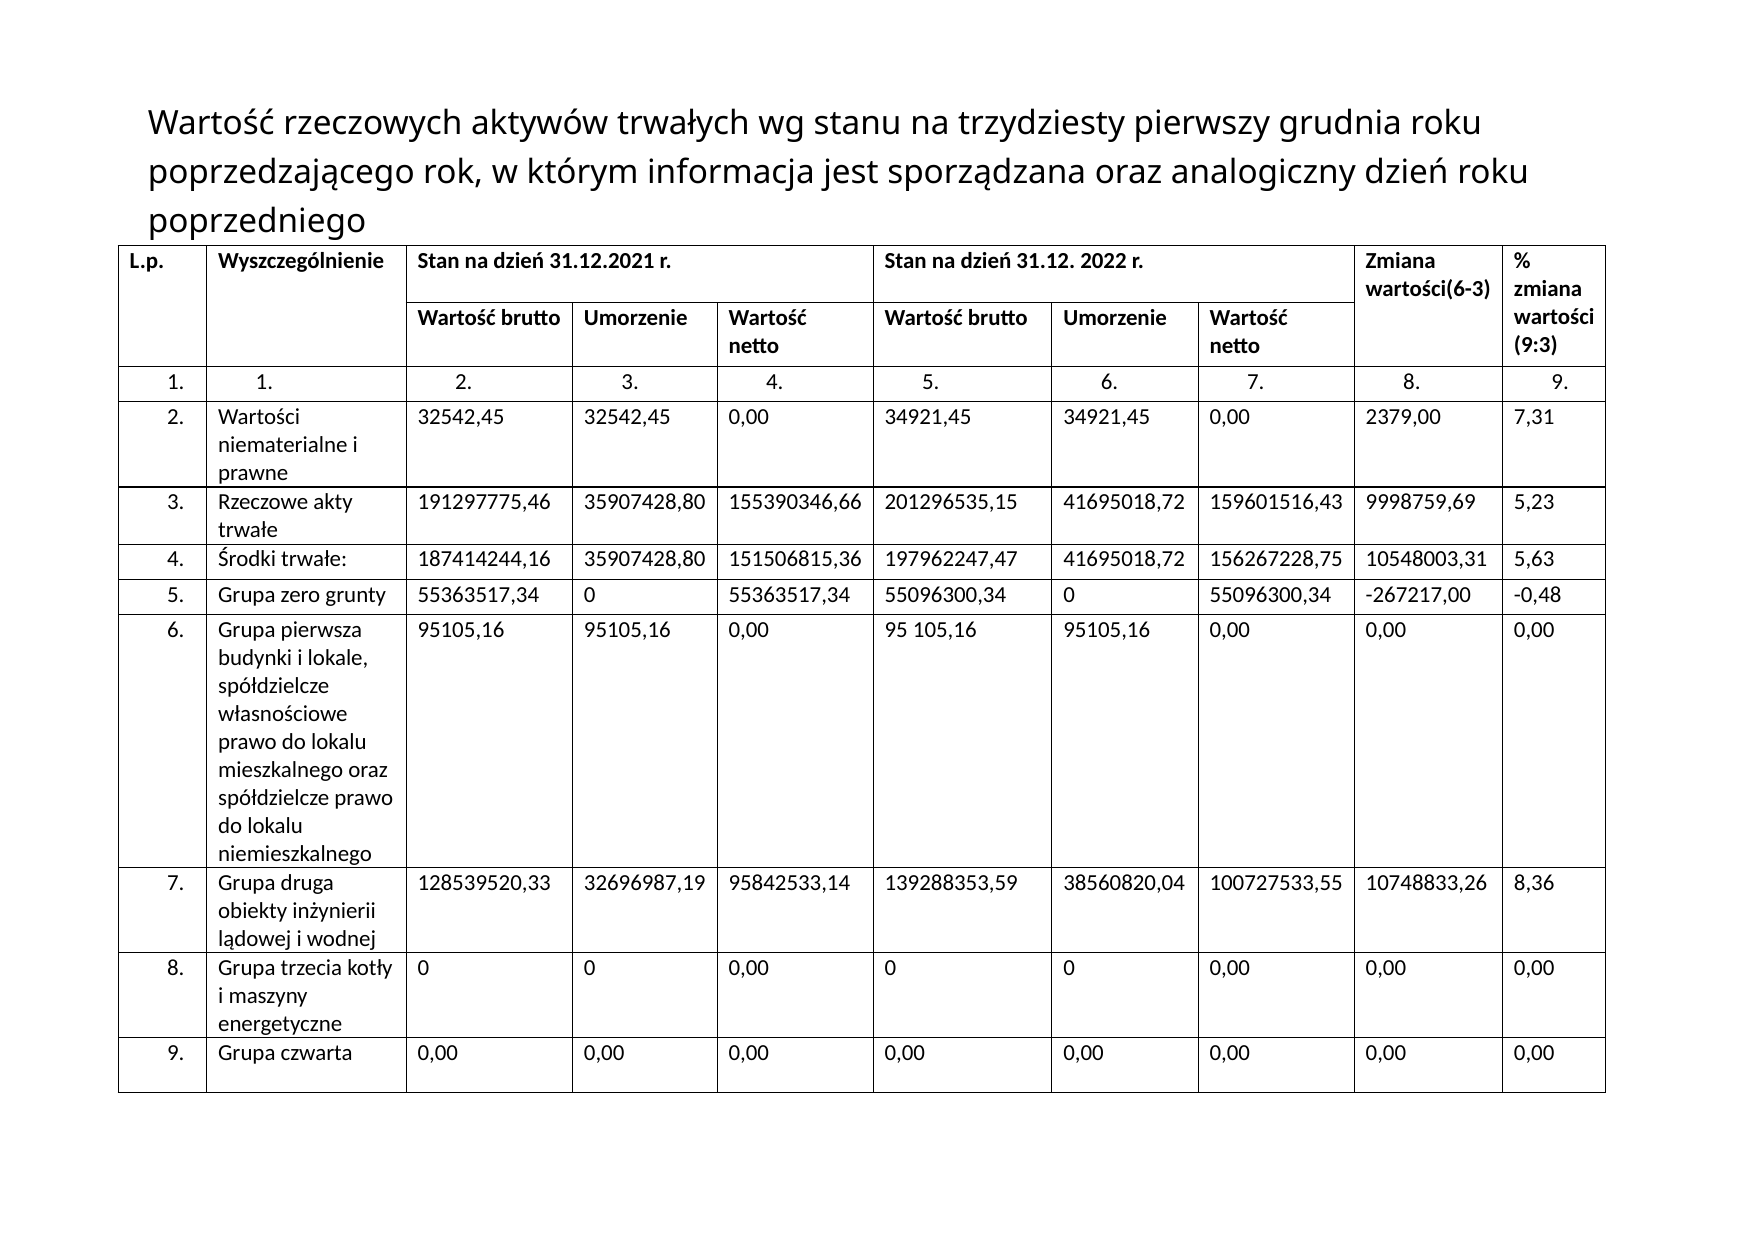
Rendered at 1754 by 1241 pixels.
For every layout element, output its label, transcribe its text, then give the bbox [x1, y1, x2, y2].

table_header Stan na dzień 31.12.2021 r. [407, 246, 873, 302]
table_cell [1503, 367, 1605, 401]
table_cell Rzeczowe akty trwałe [207, 488, 406, 543]
table_cell 10548003,31 [1355, 545, 1502, 579]
table_cell Grupa zero grunty [207, 580, 406, 614]
table_cell 0,00 [1199, 1038, 1354, 1092]
table_cell 197962247,47 [874, 545, 1051, 579]
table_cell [207, 1038, 406, 1092]
table_cell -0,48 [1503, 580, 1605, 614]
table_cell 0,00 [1199, 953, 1354, 1037]
table_cell 100727533,55 [1199, 868, 1354, 952]
table_cell 0,00 [407, 1038, 572, 1092]
table_cell Umorzenie [573, 303, 717, 366]
table_cell 0,00 [874, 1038, 1051, 1092]
table_cell 95 105,16 [874, 615, 1051, 867]
table_cell 139288353,59 [874, 868, 1051, 952]
table_cell [119, 868, 206, 952]
table_cell -267217,00 [1355, 580, 1502, 614]
table_cell [119, 953, 206, 1037]
table_cell 159601516,43 [1199, 488, 1354, 543]
table_cell [1199, 367, 1354, 401]
table_cell 151506815,36 [718, 545, 873, 579]
table_cell 2379,00 [1355, 402, 1502, 486]
table_cell 5,63 [1503, 545, 1605, 579]
table_header Wyszczególnienie [207, 246, 406, 366]
table_cell 32696987,19 [573, 868, 717, 952]
table_cell 187414244,16 [407, 545, 572, 579]
table_cell 201296535,15 [874, 488, 1051, 543]
table_cell 34921,45 [874, 402, 1051, 486]
table_cell 0,00 [718, 402, 873, 486]
table_cell [119, 1038, 206, 1092]
table_header L.p. [119, 246, 206, 366]
table_cell 0 [1052, 953, 1198, 1037]
table_cell [1052, 367, 1198, 401]
table_cell [119, 615, 206, 867]
table_cell 0,00 [718, 953, 873, 1037]
table_cell 0 [407, 953, 572, 1037]
table_cell 191297775,46 [407, 488, 572, 543]
table_cell [119, 580, 206, 614]
table_cell Wartość netto [718, 303, 873, 366]
table_cell 55363517,34 [718, 580, 873, 614]
table_cell [874, 367, 1051, 401]
table_cell 0,00 [1355, 953, 1502, 1037]
table_cell [207, 367, 406, 401]
table_cell [119, 367, 206, 401]
table_cell 95842533,14 [718, 868, 873, 952]
table_cell 8,36 [1503, 868, 1605, 952]
table_cell [119, 402, 206, 486]
table_cell 38560820,04 [1052, 868, 1198, 952]
table_cell 41695018,72 [1052, 488, 1198, 543]
table_cell 55363517,34 [407, 580, 572, 614]
table_cell 128539520,33 [407, 868, 572, 952]
table_cell 0,00 [1355, 1038, 1502, 1092]
table_cell Umorzenie [1052, 303, 1198, 366]
table_cell 5,23 [1503, 488, 1605, 543]
table_cell 0,00 [1052, 1038, 1198, 1092]
table_cell 32542,45 [407, 402, 572, 486]
table_cell 0,00 [1199, 402, 1354, 486]
table_cell 156267228,75 [1199, 545, 1354, 579]
table_cell 0,00 [718, 615, 873, 867]
table_cell [407, 367, 572, 401]
table_cell 0,00 [1503, 953, 1605, 1037]
table_cell Grupa pierwsza budynki i lokale, spółdzielcze własnościowe prawo do lokalu mieszkalnego oraz spółdzielcze prawo do lokalu niemieszkalnego [207, 615, 406, 867]
table_cell [1355, 367, 1502, 401]
table_cell Wartość brutto [407, 303, 572, 366]
table_cell 35907428,80 [573, 545, 717, 579]
table_cell 35907428,80 [573, 488, 717, 543]
table_cell [573, 367, 717, 401]
table_header Zmiana wartości(6-3) [1355, 246, 1502, 366]
table_cell 95105,16 [1052, 615, 1198, 867]
table_cell [718, 367, 873, 401]
table_cell 95105,16 [573, 615, 717, 867]
table_cell 0,00 [1355, 615, 1502, 867]
table_cell [119, 488, 206, 543]
table_cell Wartość netto [1199, 303, 1354, 366]
table_cell 95105,16 [407, 615, 572, 867]
table_cell Środki trwałe: [207, 545, 406, 579]
table_cell [119, 545, 206, 579]
table_cell Grupa trzecia kotły i maszyny energetyczne [207, 953, 406, 1037]
table_cell 155390346,66 [718, 488, 873, 543]
table_cell 10748833,26 [1355, 868, 1502, 952]
table_cell 41695018,72 [1052, 545, 1198, 579]
table_cell 0 [874, 953, 1051, 1037]
table_cell Grupa druga obiekty inżynierii lądowej i wodnej [207, 868, 406, 952]
table_cell 7,31 [1503, 402, 1605, 486]
table_cell 32542,45 [573, 402, 717, 486]
table_cell Wartości niematerialne i prawne [207, 402, 406, 486]
table_header Stan na dzień 31.12. 2022 r. [874, 246, 1354, 302]
table_cell 0 [1052, 580, 1198, 614]
table_cell 0,00 [718, 1038, 873, 1092]
table_cell 55096300,34 [1199, 580, 1354, 614]
table_header % zmiana wartości (9:3) [1503, 246, 1605, 366]
table_cell Wartość brutto [874, 303, 1051, 366]
table_cell 34921,45 [1052, 402, 1198, 486]
table_cell 0 [573, 580, 717, 614]
table_cell 0,00 [1199, 615, 1354, 867]
table_cell 55096300,34 [874, 580, 1051, 614]
table_cell 0,00 [573, 1038, 717, 1092]
table_cell 0 [573, 953, 717, 1037]
table_cell 0,00 [1503, 1038, 1605, 1092]
table_cell 9998759,69 [1355, 488, 1502, 543]
table_cell 0,00 [1503, 615, 1605, 867]
